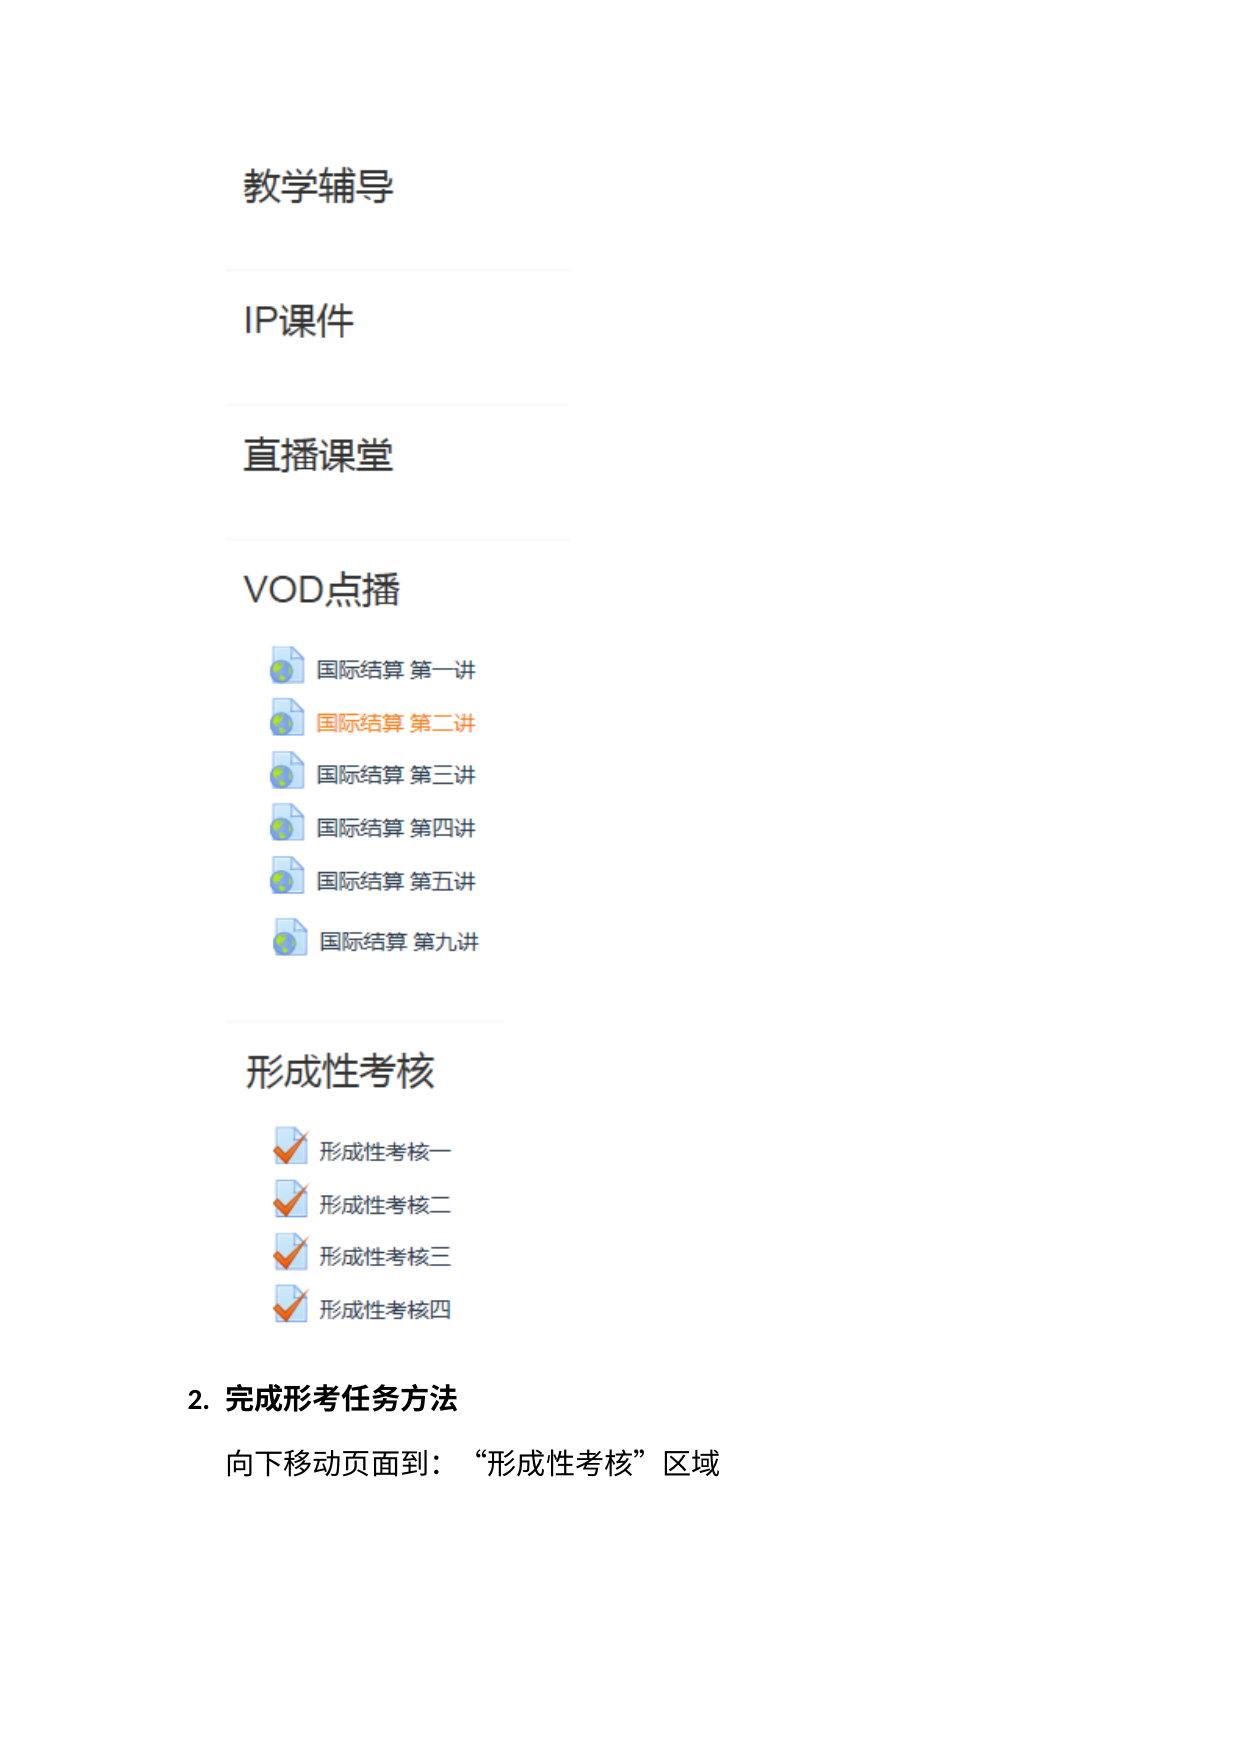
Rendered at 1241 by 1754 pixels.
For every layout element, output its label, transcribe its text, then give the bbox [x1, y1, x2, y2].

picture [225, 162, 569, 905]
picture [225, 909, 505, 1335]
list 向下移动页面到：“形成性考核”区域 [225, 1429, 1053, 1494]
list 完成形考任务方法 [187, 1364, 1053, 1429]
